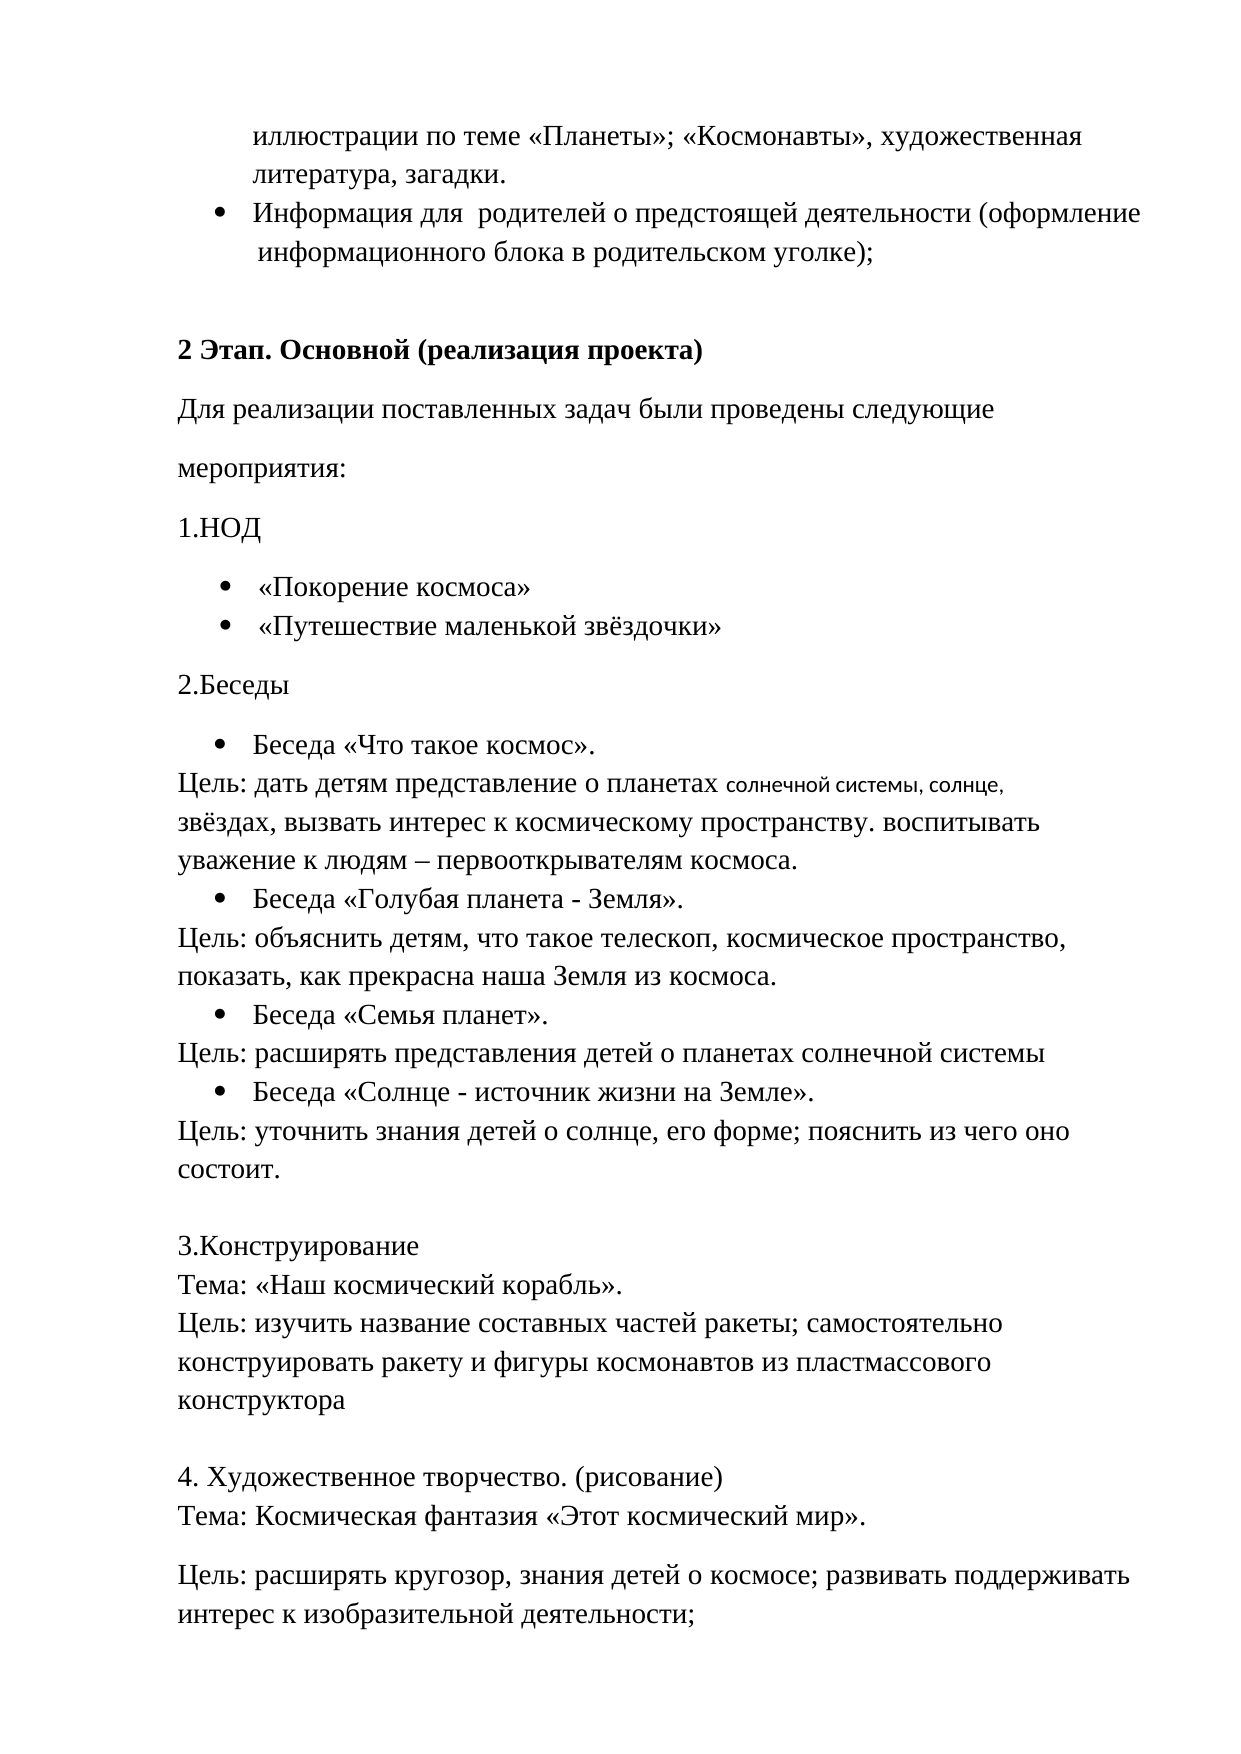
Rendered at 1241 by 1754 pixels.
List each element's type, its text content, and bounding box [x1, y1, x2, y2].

text конструировать ракету и фигуры космонавтов из пластмассового конструктора [177, 1344, 1152, 1416]
text 3.Конструирование [177, 1228, 1152, 1262]
text Тема: Космическая фантазия «Этот космический мир». [177, 1498, 1152, 1532]
text Цель: расширять представления детей о планетах солнечной системы [177, 1035, 1152, 1069]
text Цель: объяснить детям, что такое телескоп, космическое пространство, [177, 920, 1152, 953]
text Цель: дать детям представление о планетах солнечной системы, солнце, [177, 765, 1152, 799]
text 2.Беседы [177, 667, 1152, 701]
text мероприятия: [177, 451, 1152, 484]
list Беседа «Семья планет». [215, 997, 1152, 1030]
list Информация для родителей о предстоящей деятельности (оформление [215, 195, 1152, 229]
text звёздах, вызвать интерес к космическому пространству. воспитывать [177, 804, 1146, 837]
text информационного блока в родительском уголке); [177, 234, 1152, 267]
text Для реализации поставленных задач были проведены следующие [177, 391, 1152, 425]
list Беседа «Что такое космос». [215, 727, 1152, 760]
text 1.НОД [177, 510, 1152, 543]
text Цель: расширять кругозор, знания детей о космосе; развивать поддерживать интерес к изобразительной деятельности; [177, 1557, 1152, 1629]
text уважение к людям – первооткрывателям космоса. [177, 842, 1146, 876]
text Цель: уточнить знания детей о солнце, его форме; пояснить из чего оно [177, 1113, 1152, 1146]
text показать, как прекрасна наша Земля из космоса. [177, 958, 1152, 992]
text Тема: «Наш космический корабль». [177, 1267, 1152, 1300]
text состоит. [177, 1151, 1152, 1185]
text Цель: изучить название составных частей ракеты; самостоятельно [177, 1305, 1152, 1339]
text 2 Этап. Основной (реализация проекта) [177, 332, 1152, 365]
text 4. Художественное творчество. (рисование) [177, 1459, 1152, 1493]
list «Покорение космоса» [220, 569, 1152, 603]
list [215, 118, 1152, 190]
list «Путешествие маленькой звёздочки» [220, 608, 1152, 642]
list Беседа «Голубая планета - Земля». [215, 881, 1152, 915]
list Беседа «Солнце - источник жизни на Земле». [215, 1074, 1152, 1108]
